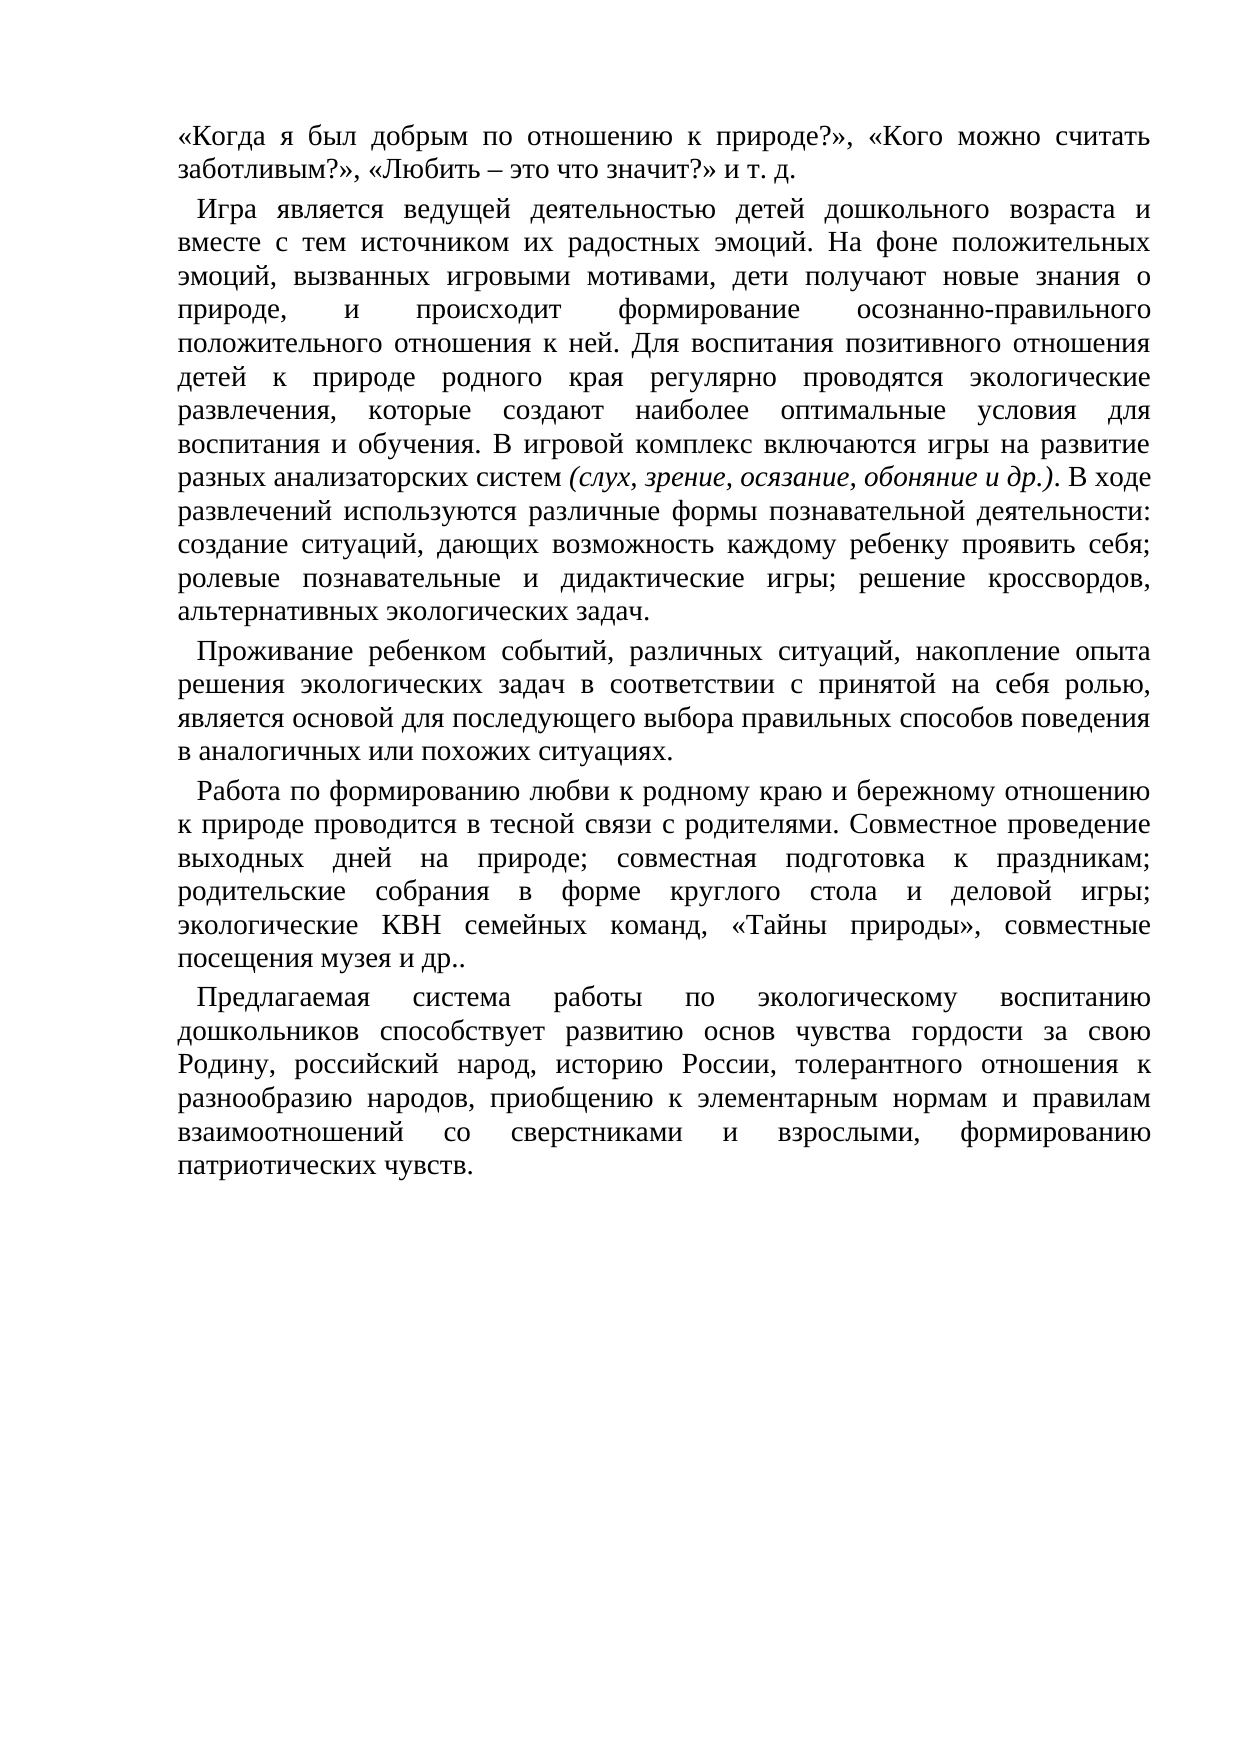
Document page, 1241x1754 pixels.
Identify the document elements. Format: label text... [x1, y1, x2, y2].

text Игра является ведущей деятельностью детей дошкольного возраста и вместе с тем источником их радостных эмоций. На фоне положительных эмоций, вызванных игровыми мотивами, дети получают новые знания о природе, и происходит формирование осознанно-правильного положительного отношения к ней. Для воспитания позитивного отношения детей к природе родного края регулярно проводятся экологические развлечения, которые создают наиболее оптимальные условия для воспитания и обучения. В игровой комплекс включаются игры на развитие разных анализаторских систем (слух, зрение, осязание, обоняние и др.). В ходе развлечений используются различные формы познавательной деятельности: создание ситуаций, дающих возможность каждому ребенку проявить себя; ролевые познавательные и дидактические игры; решение кроссвордов, альтернативных экологических задач. [177, 191, 1152, 627]
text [177, 118, 1152, 185]
text Предлагаемая система работы по экологическому воспитанию дошкольников способствует развитию основ чувства гордости за свою Родину, российский народ, историю России, толерантного отношения к разнообразию народов, приобщению к элементарным нормам и правилам взаимоотношений со сверстниками и взрослыми, формированию патриотических чувств. [177, 979, 1152, 1181]
text Работа по формированию любви к родному краю и бережному отношению к природе проводится в тесной связи с родителями. Совместное проведение выходных дней на природе; совместная подготовка к праздникам; родительские собрания в форме круглого стола и деловой игры; экологические КВН семейных команд, «Тайны природы», совместные посещения музея и др.. [177, 773, 1152, 974]
text Проживание ребенком событий, различных ситуаций, накопление опыта решения экологических задач в соответствии с принятой на себя ролью, является основой для последующего выбора правильных способов поведения в аналогичных или похожих ситуациях. [177, 633, 1152, 767]
